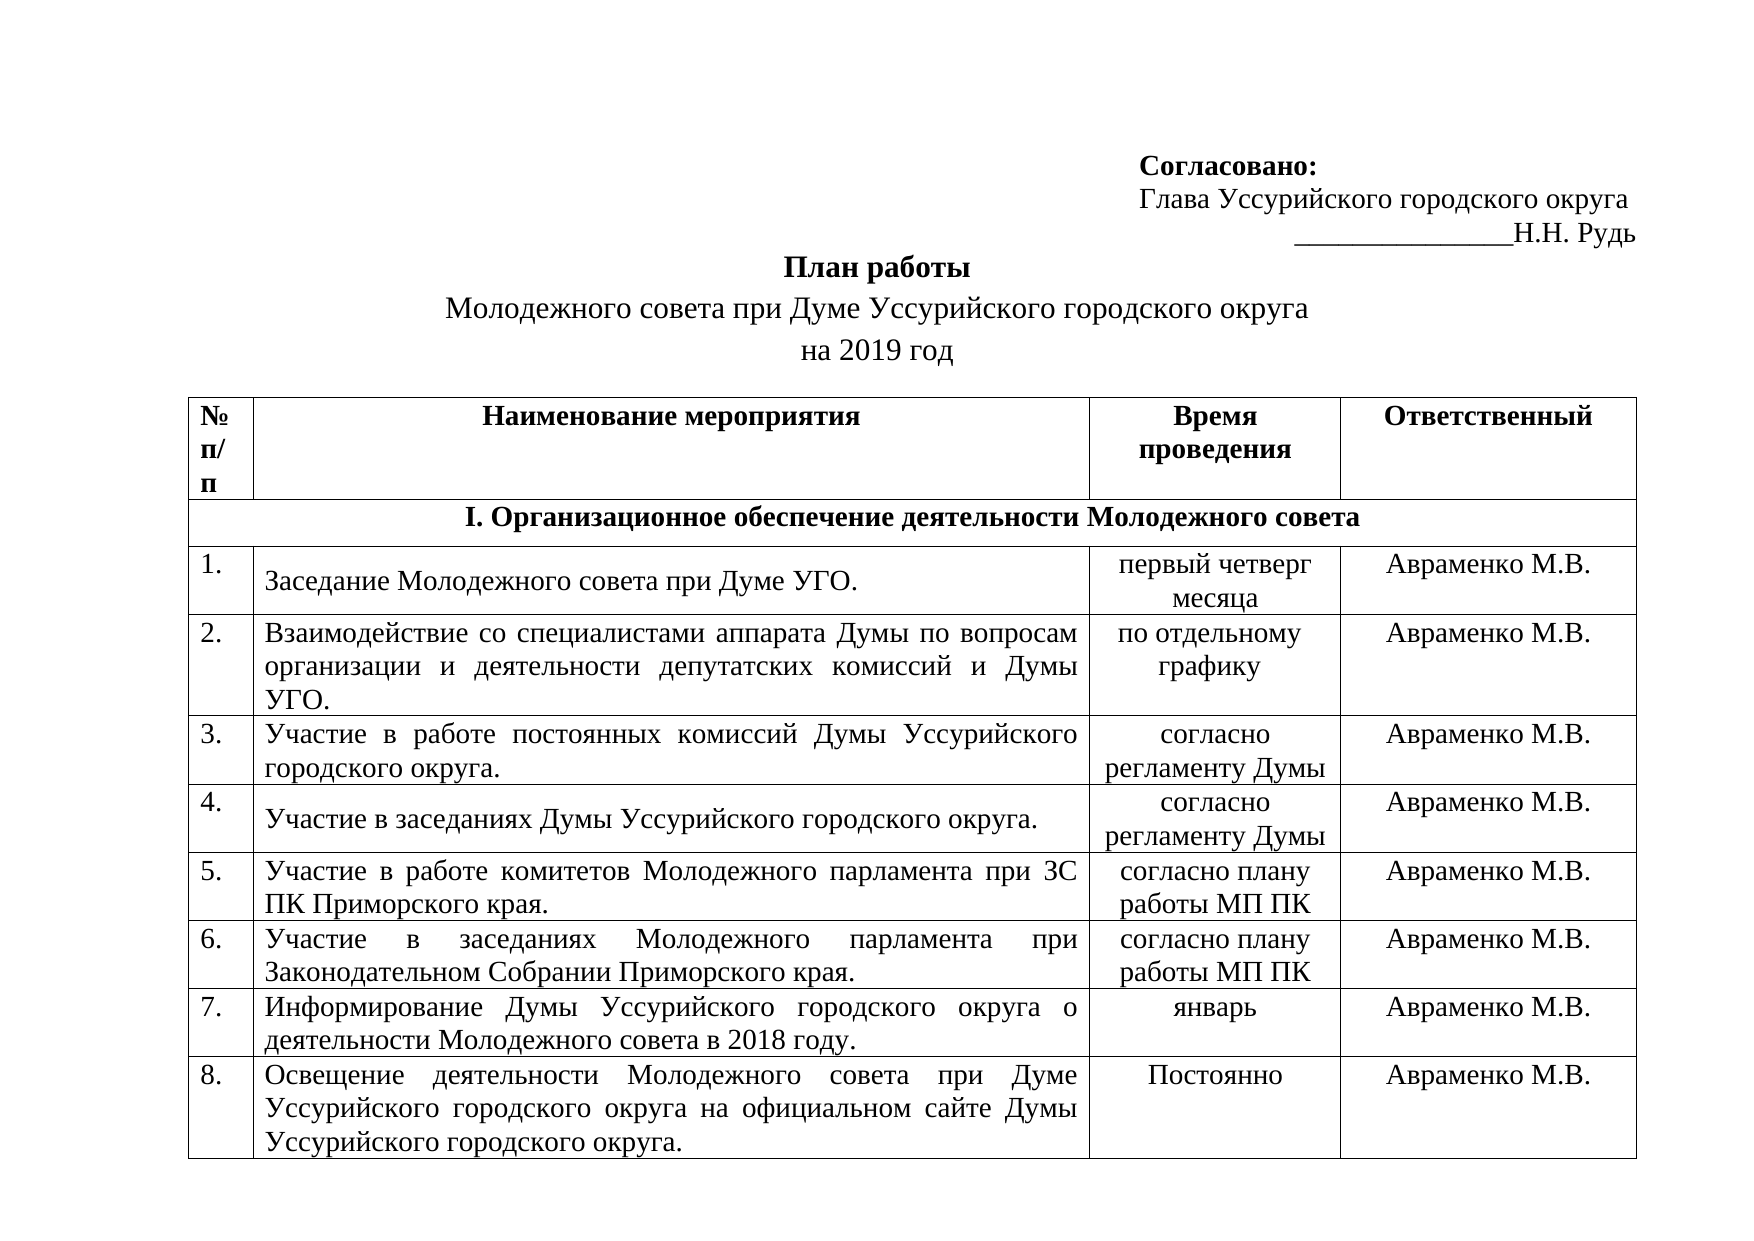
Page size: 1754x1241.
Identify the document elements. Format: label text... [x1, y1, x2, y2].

table_cell Авраменко М.В. [1341, 989, 1636, 1056]
table_cell [189, 1057, 253, 1158]
table_cell I. Организационное обеспечение деятельности Молодежного совета [189, 500, 1636, 546]
table_cell Авраменко М.В. [1341, 853, 1636, 920]
text _______________Н.Н. Рудь [118, 215, 1636, 248]
table_cell [189, 547, 253, 614]
table_cell [189, 615, 253, 715]
table_cell Заседание Молодежного совета при Думе УГО. [254, 547, 1089, 614]
text на 2019 год [118, 331, 1636, 367]
table_cell Авраменко М.В. [1341, 716, 1636, 783]
table_cell согласно плану работы МП ПК [1090, 853, 1340, 920]
text Молодежного совета при Думе Уссурийского городского округа [118, 289, 1636, 326]
table_cell Постоянно [1090, 1057, 1340, 1158]
table_cell Авраменко М.В. [1341, 785, 1636, 852]
table_cell Участие в заседаниях Молодежного парламента при Законодательном Собрании Приморского края. [254, 921, 1089, 988]
table_cell Участие в заседаниях Думы Уссурийского городского округа. [254, 785, 1089, 852]
table_cell первый четверг месяца [1090, 547, 1340, 614]
table_cell [189, 921, 253, 988]
table_cell Информирование Думы Уссурийского городского округа о деятельности Молодежного совета в 2018 году. [254, 989, 1089, 1056]
table_header Ответственный [1341, 398, 1636, 498]
table_cell [189, 785, 253, 852]
text Глава Уссурийского городского округа [118, 181, 1639, 215]
table_cell Авраменко М.В. [1341, 615, 1636, 715]
table_cell [189, 853, 253, 920]
table_cell согласно плану работы МП ПК [1090, 921, 1340, 988]
table_cell [189, 716, 253, 783]
table_header Наименование мероприятия [254, 398, 1089, 498]
table_cell Освещение деятельности Молодежного совета при Думе Уссурийского городского округа на официальном сайте Думы Уссурийского городского округа. [254, 1057, 1089, 1158]
table_cell Участие в работе постоянных комиссий Думы Уссурийского городского округа. [254, 716, 1089, 783]
table_cell январь [1090, 989, 1340, 1056]
text Согласовано: [118, 148, 1636, 181]
table_header № п/п [189, 398, 253, 498]
table_cell согласно регламенту Думы [1090, 785, 1340, 852]
text План работы [118, 248, 1636, 284]
table_header Время проведения [1090, 398, 1340, 498]
table_cell Авраменко М.В. [1341, 1057, 1636, 1158]
table_cell [189, 989, 253, 1056]
table_cell Участие в работе комитетов Молодежного парламента при ЗС ПК Приморского края. [254, 853, 1089, 920]
table_cell Авраменко М.В. [1341, 547, 1636, 614]
table_cell Авраменко М.В. [1341, 921, 1636, 988]
table_cell Взаимодействие со специалистами аппарата Думы по вопросам организации и деятельности депутатских комиссий и Думы УГО. [254, 615, 1089, 715]
table_cell согласно регламенту Думы [1090, 716, 1340, 783]
table_cell по отдельному графику [1090, 615, 1340, 715]
